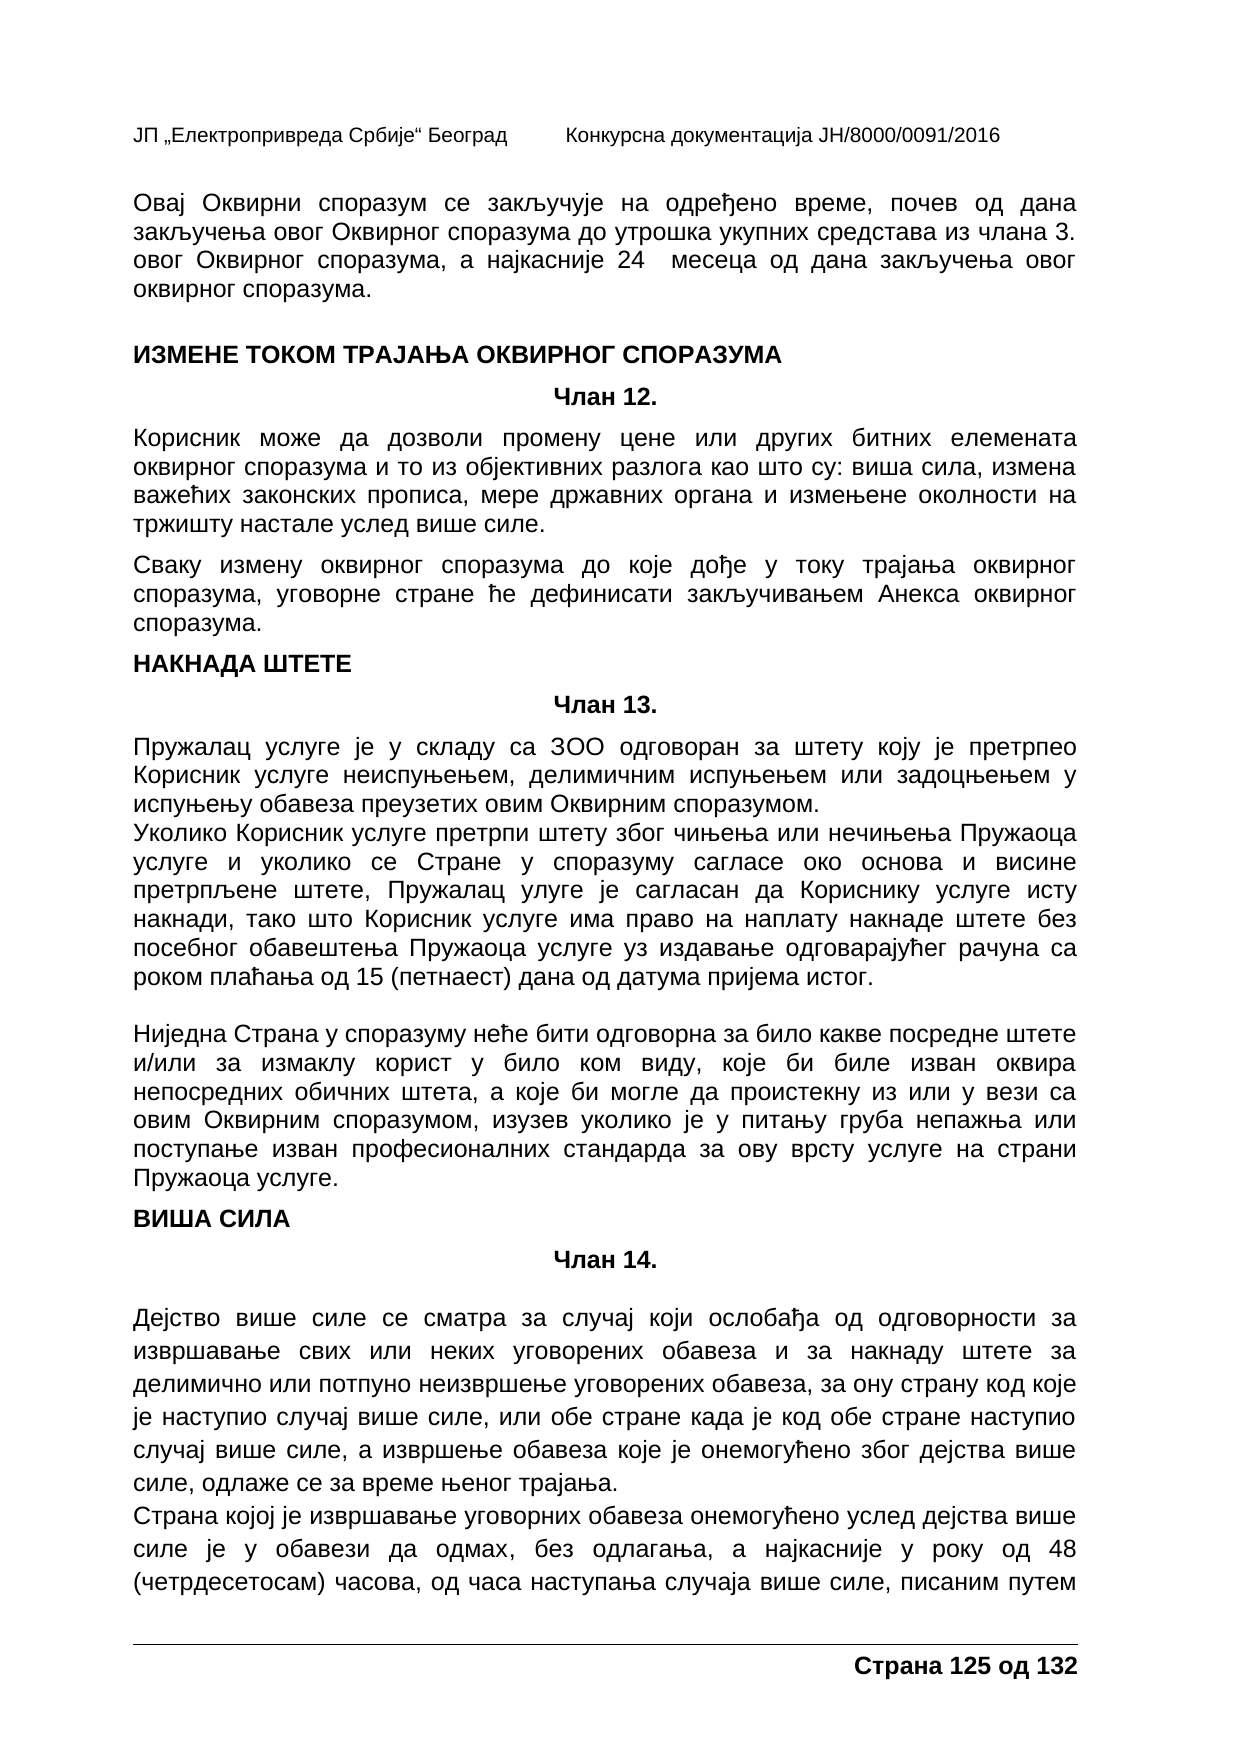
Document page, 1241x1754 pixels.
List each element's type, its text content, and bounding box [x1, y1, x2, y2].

text Дејство више силе се сматра за случај који ослобађа од одговорности за извршавање свих или неких уговорених обавеза и за накнаду штете за делимично или потпуно неизвршење уговорених обавеза, за ону страну код које је наступио случај више силе, или обе стране када је код обе стране наступио случај више силе, а извршење обавеза које је онемогућено због дејства више силе, одлаже се за време њеног трајања. [133, 1303, 1078, 1497]
text Уколико Корисник услуге претрпи штету због чињења или нечињења Пружаоца услуге и уколико се Стране у споразуму сагласе око основа и висине претрпљене штете, Пружалац улуге је сагласан да Кориснику услуге исту накнади, тако што Корисник услуге има право на наплату накнаде штете без посебног обавештења Пружаоца услуге уз издавање одговарајућег рачуна са роком плаћања од 15 (петнаест) дана од датума пријема истог. [133, 818, 1078, 991]
text Члан 13. [133, 691, 1078, 719]
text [133, 1501, 1078, 1596]
text Ниједна Страна у споразуму неће бити одговорна за било какве посредне штете и/или за измаклу корист у било ком виду, које би биле изван оквира непосредних обичних штета, а које би могле да проистекну из или у вези са овим Оквирним споразумом, изузев уколико је у питању груба непажња или поступање изван професионалних стандарда за ову врсту услуге на страни Пружаоца услуге. [133, 1019, 1078, 1192]
text Сваку измену оквирног споразума до које дође у току трајања оквирног споразума, уговорне стране ће дефинисати закључивањем Анекса оквирног споразума. [133, 551, 1078, 637]
text Пружалац услуге је у складу са ЗОО одговоран за штету коју је претрпео Корисник услуге неиспуњењем, делимичним испуњењем или задоцњењем у испуњењу обавеза преузетих овим Оквирним споразумом. [133, 732, 1078, 818]
text Овај Оквирни споразум се закључује на одређено време, почев од дана закључења овог Оквирног споразума до утрошка укупних средстава из члана 3. овог Оквирног споразума, а најкасније 24 месеца од дана закључења овог оквирног споразума. [133, 188, 1078, 303]
text ВИША СИЛА [133, 1204, 1078, 1233]
text НАКНАДА ШТЕТЕ [133, 649, 1078, 678]
text Члан 12. [133, 382, 1078, 411]
text Корисник може да дозволи промену цене или других битних елемената оквирног споразума и то из објективних разлога као што су: виша сила, измена важећих законских прописа, мере државних органа и измењене околности на тржишту настале услед више силе. [133, 423, 1078, 538]
text Члан 14. [133, 1246, 1078, 1274]
text ИЗМЕНЕ ТОКОМ ТРАЈАЊА ОКВИРНОГ СПОРАЗУМА [133, 341, 1078, 369]
